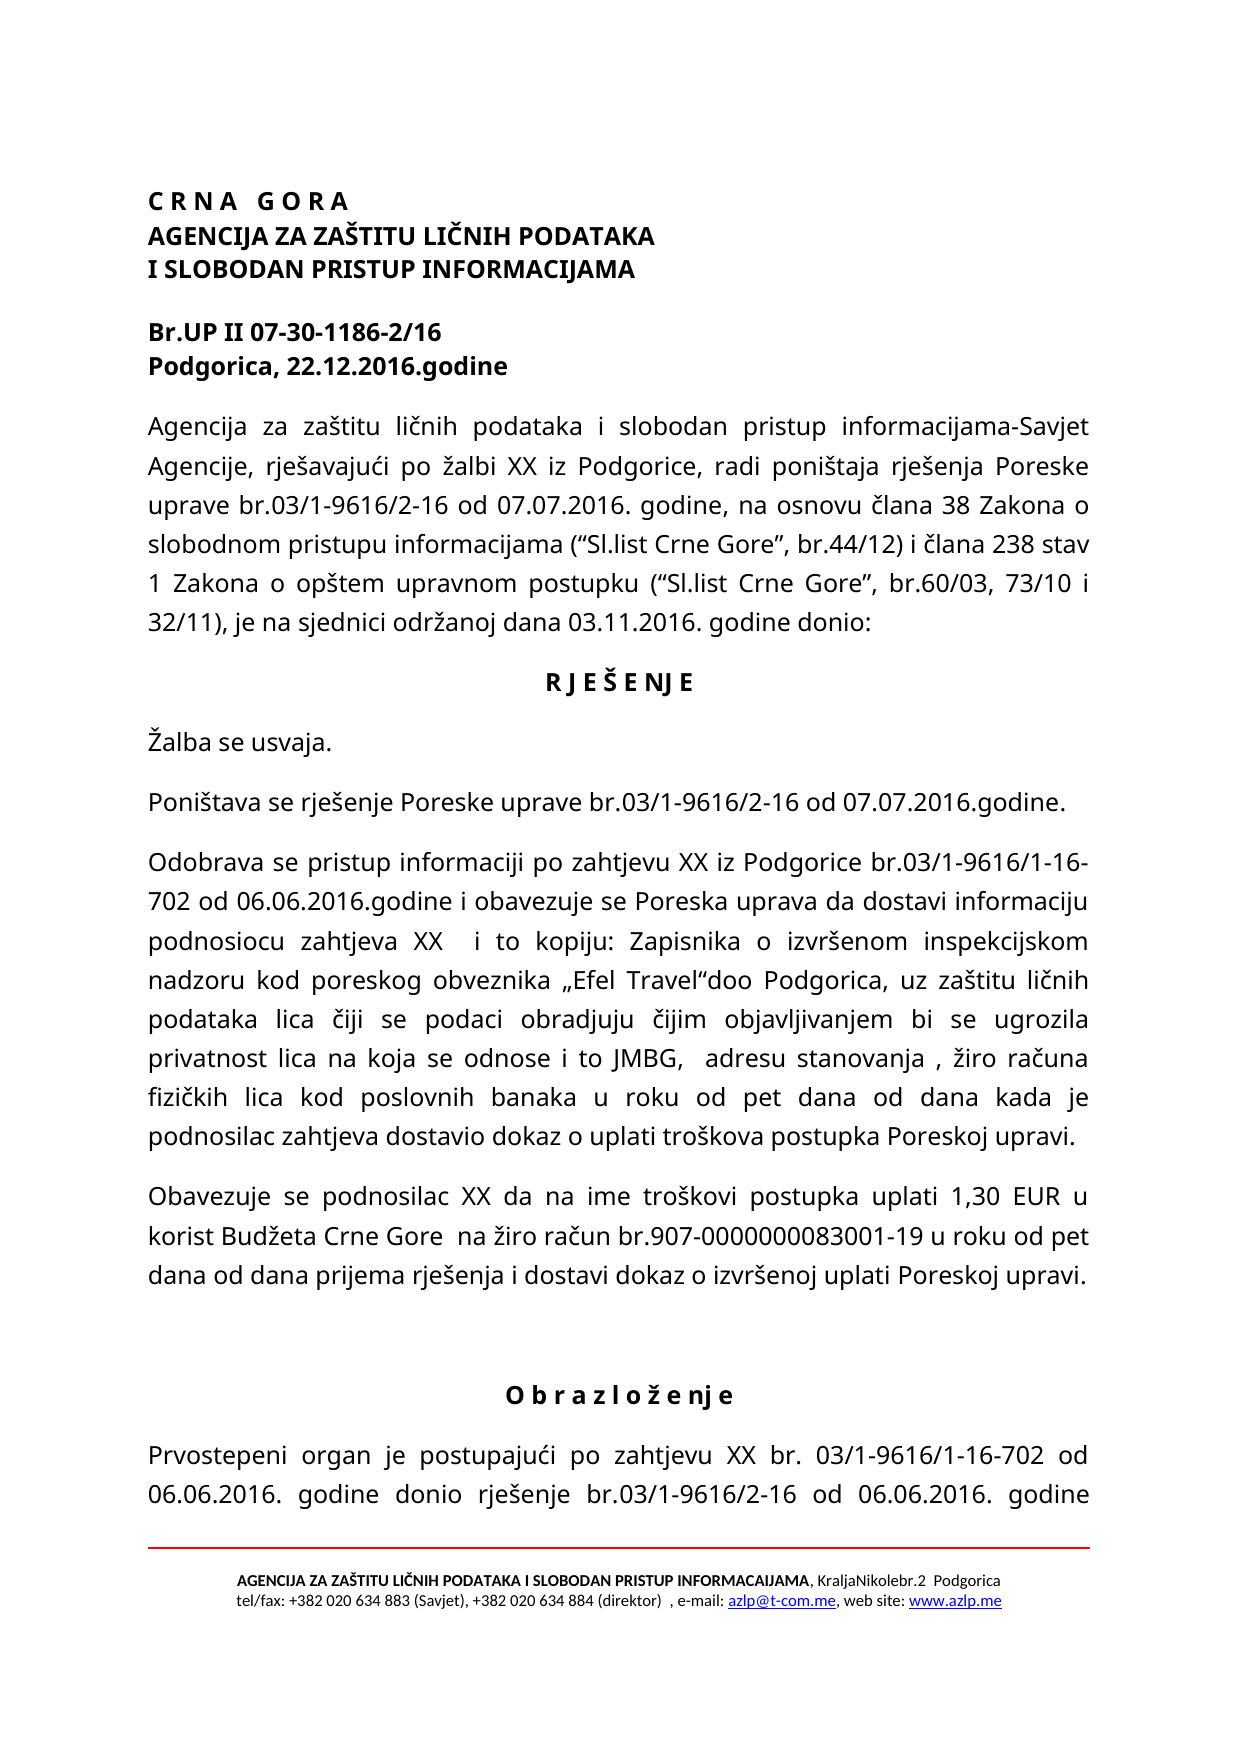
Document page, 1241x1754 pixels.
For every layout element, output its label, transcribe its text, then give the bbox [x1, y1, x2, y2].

text Br.UP II 07-30-1186-2/16 [148, 315, 1090, 349]
text O b r a z l o ž e nj e [148, 1377, 1090, 1411]
text Podgorica, 22.12.2016.godine [148, 349, 1090, 383]
text Žalba se usvaja. [148, 725, 1090, 759]
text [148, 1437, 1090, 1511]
text Obavezuje se podnosilac XX da na ime troškovi postupka uplati 1,30 EUR u korist Budžeta Crne Gore na žiro račun br.907-0000000083001-19 u roku od pet dana od dana prijema rješenja i dostavi dokaz o izvršenoj uplati Poreskoj upravi. [148, 1179, 1090, 1291]
text Agencija za zaštitu ličnih podataka i slobodan pristup informacijama-Savjet Agencije, rješavajući po žalbi XX iz Podgorice, radi poništaja rješenja Poreske uprave br.03/1-9616/2-16 od 07.07.2016. godine, na osnovu člana 38 Zakona o slobodnom pristupu informacijama (“Sl.list Crne Gore”, br.44/12) i člana 238 stav 1 Zakona o opštem upravnom postupku (“Sl.list Crne Gore”, br.60/03, 73/10 i 32/11), je na sjednici održanoj dana 03.11.2016. godine donio: [148, 409, 1090, 639]
text R J E Š E NJ E [148, 665, 1090, 699]
text I SLOBODAN PRISTUP INFORMACIJAMA [148, 252, 1090, 286]
text Odobrava se pristup informaciji po zahtjevu XX iz Podgorice br.03/1-9616/1-16-702 od 06.06.2016.godine i obavezuje se Poreska uprava da dostavi informaciju podnosiocu zahtjeva XX i to kopiju: Zapisnika o izvršenom inspekcijskom nadzoru kod poreskog obveznika „Efel Travel“doo Podgorica, uz zaštitu ličnih podataka lica čiji se podaci obradjuju čijim objavljivanjem bi se ugrozila privatnost lica na koja se odnose i to JMBG, adresu stanovanja , žiro računa fizičkih lica kod poslovnih banaka u roku od pet dana od dana kada je podnosilac zahtjeva dostavio dokaz o uplati troškova postupka Poreskoj upravi. [148, 845, 1090, 1153]
text C R N A G O R A [148, 184, 1090, 218]
text Poništava se rješenje Poreske uprave br.03/1-9616/2-16 od 07.07.2016.godine. [148, 785, 1090, 819]
text AGENCIJA ZA ZAŠTITU LIČNIH PODATAKA [148, 218, 1090, 252]
